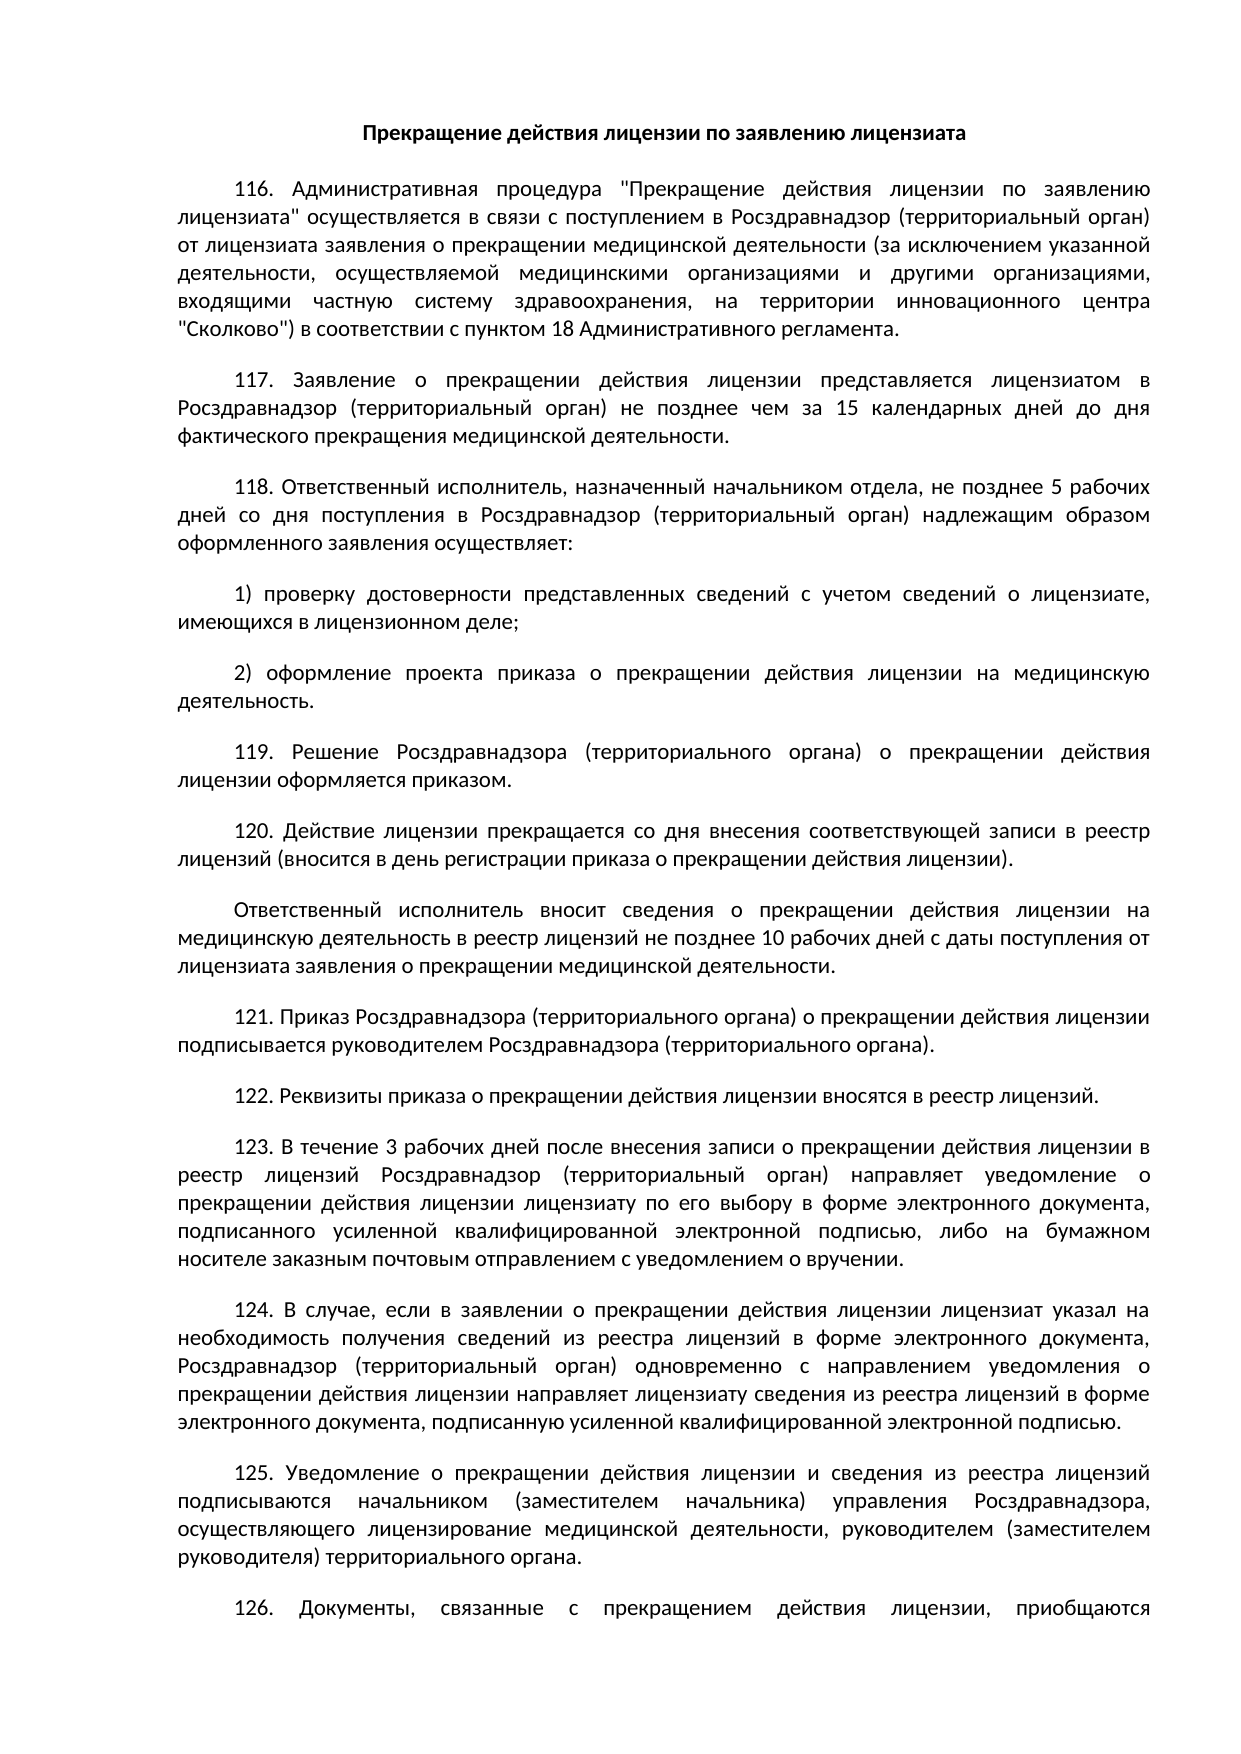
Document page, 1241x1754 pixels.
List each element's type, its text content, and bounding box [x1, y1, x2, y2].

text 122. Реквизиты приказа о прекращении действия лицензии вносятся в реестр лицензий. [177, 1081, 1152, 1109]
text 125. Уведомление о прекращении действия лицензии и сведения из реестра лицензий подписываются начальником (заместителем начальника) управления Росздравнадзора, осуществляющего лицензирование медицинской деятельности, руководителем (заместителем руководителя) территориального органа. [177, 1458, 1152, 1570]
text 1) проверку достоверности представленных сведений с учетом сведений о лицензиате, имеющихся в лицензионном деле; [177, 579, 1152, 635]
title Прекращение действия лицензии по заявлению лицензиата [177, 118, 1152, 146]
text 119. Решение Росздравнадзора (территориального органа) о прекращении действия лицензии оформляется приказом. [177, 737, 1152, 793]
text Ответственный исполнитель вносит сведения о прекращении действия лицензии на медицинскую деятельность в реестр лицензий не позднее 10 рабочих дней с даты поступления от лицензиата заявления о прекращении медицинской деятельности. [177, 895, 1152, 979]
text 124. В случае, если в заявлении о прекращении действия лицензии лицензиат указал на необходимость получения сведений из реестра лицензий в форме электронного документа, Росздравнадзор (территориальный орган) одновременно с направлением уведомления о прекращении действия лицензии направляет лицензиату сведения из реестра лицензий в форме электронного документа, подписанную усиленной квалифицированной электронной подписью. [177, 1295, 1152, 1435]
text 118. Ответственный исполнитель, назначенный начальником отдела, не позднее 5 рабочих дней со дня поступления в Росздравнадзор (территориальный орган) надлежащим образом оформленного заявления осуществляет: [177, 472, 1152, 556]
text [177, 1593, 1152, 1621]
text 120. Действие лицензии прекращается со дня внесения соответствующей записи в реестр лицензий (вносится в день регистрации приказа о прекращении действия лицензии). [177, 816, 1152, 872]
text 123. В течение 3 рабочих дней после внесения записи о прекращении действия лицензии в реестр лицензий Росздравнадзор (территориальный орган) направляет уведомление о прекращении действия лицензии лицензиату по его выбору в форме электронного документа, подписанного усиленной квалифицированной электронной подписью, либо на бумажном носителе заказным почтовым отправлением с уведомлением о вручении. [177, 1132, 1152, 1272]
text 121. Приказ Росздравнадзора (территориального органа) о прекращении действия лицензии подписывается руководителем Росздравнадзора (территориального органа). [177, 1002, 1152, 1058]
text 116. Административная процедура "Прекращение действия лицензии по заявлению лицензиата" осуществляется в связи с поступлением в Росздравнадзор (территориальный орган) от лицензиата заявления о прекращении медицинской деятельности (за исключением указанной деятельности, осуществляемой медицинскими организациями и другими организациями, входящими частную систему здравоохранения, на территории инновационного центра "Сколково") в соответствии с пунктом 18 Административного регламента. [177, 174, 1152, 342]
text 2) оформление проекта приказа о прекращении действия лицензии на медицинскую деятельность. [177, 658, 1152, 714]
text 117. Заявление о прекращении действия лицензии представляется лицензиатом в Росздравнадзор (территориальный орган) не позднее чем за 15 календарных дней до дня фактического прекращения медицинской деятельности. [177, 365, 1152, 449]
